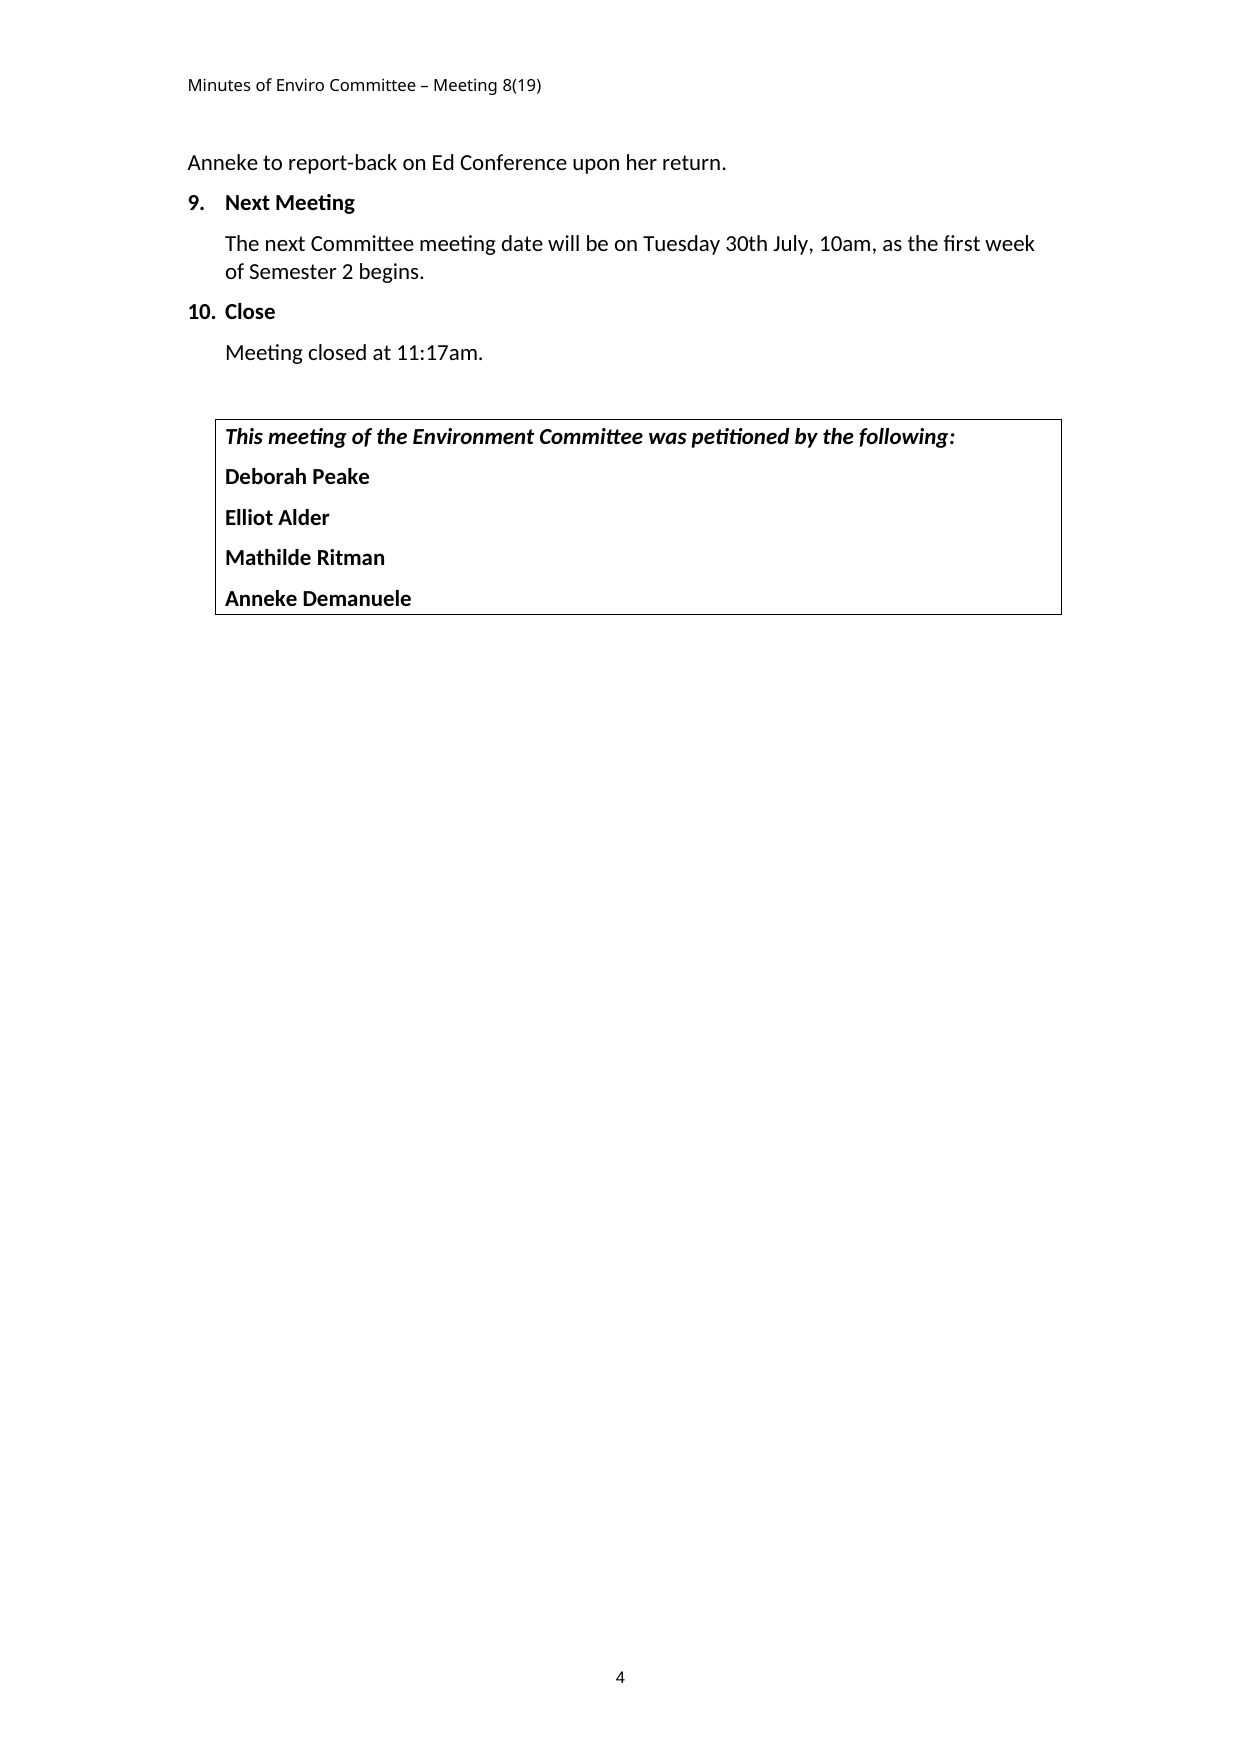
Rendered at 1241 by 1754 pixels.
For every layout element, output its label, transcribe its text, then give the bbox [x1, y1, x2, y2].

list Close [187, 297, 1053, 325]
list Next Meeting [187, 188, 1053, 216]
text Elliot Alder [216, 500, 1061, 531]
text Mathilde Ritman [216, 540, 1061, 572]
text This meeting of the Environment Committee was petitioned by the following: [216, 420, 1061, 450]
text Deborah Peake [216, 459, 1061, 491]
text The next Committee meeting date will be on Tuesday 30th July, 10am, as the first week of Semester 2 begins. [225, 229, 1053, 285]
text Anneke to report-back on Ed Conference upon her return. [187, 148, 1053, 176]
text Anneke Demanuele [216, 581, 1061, 614]
text Meeting closed at 11:17am. [225, 338, 1053, 366]
